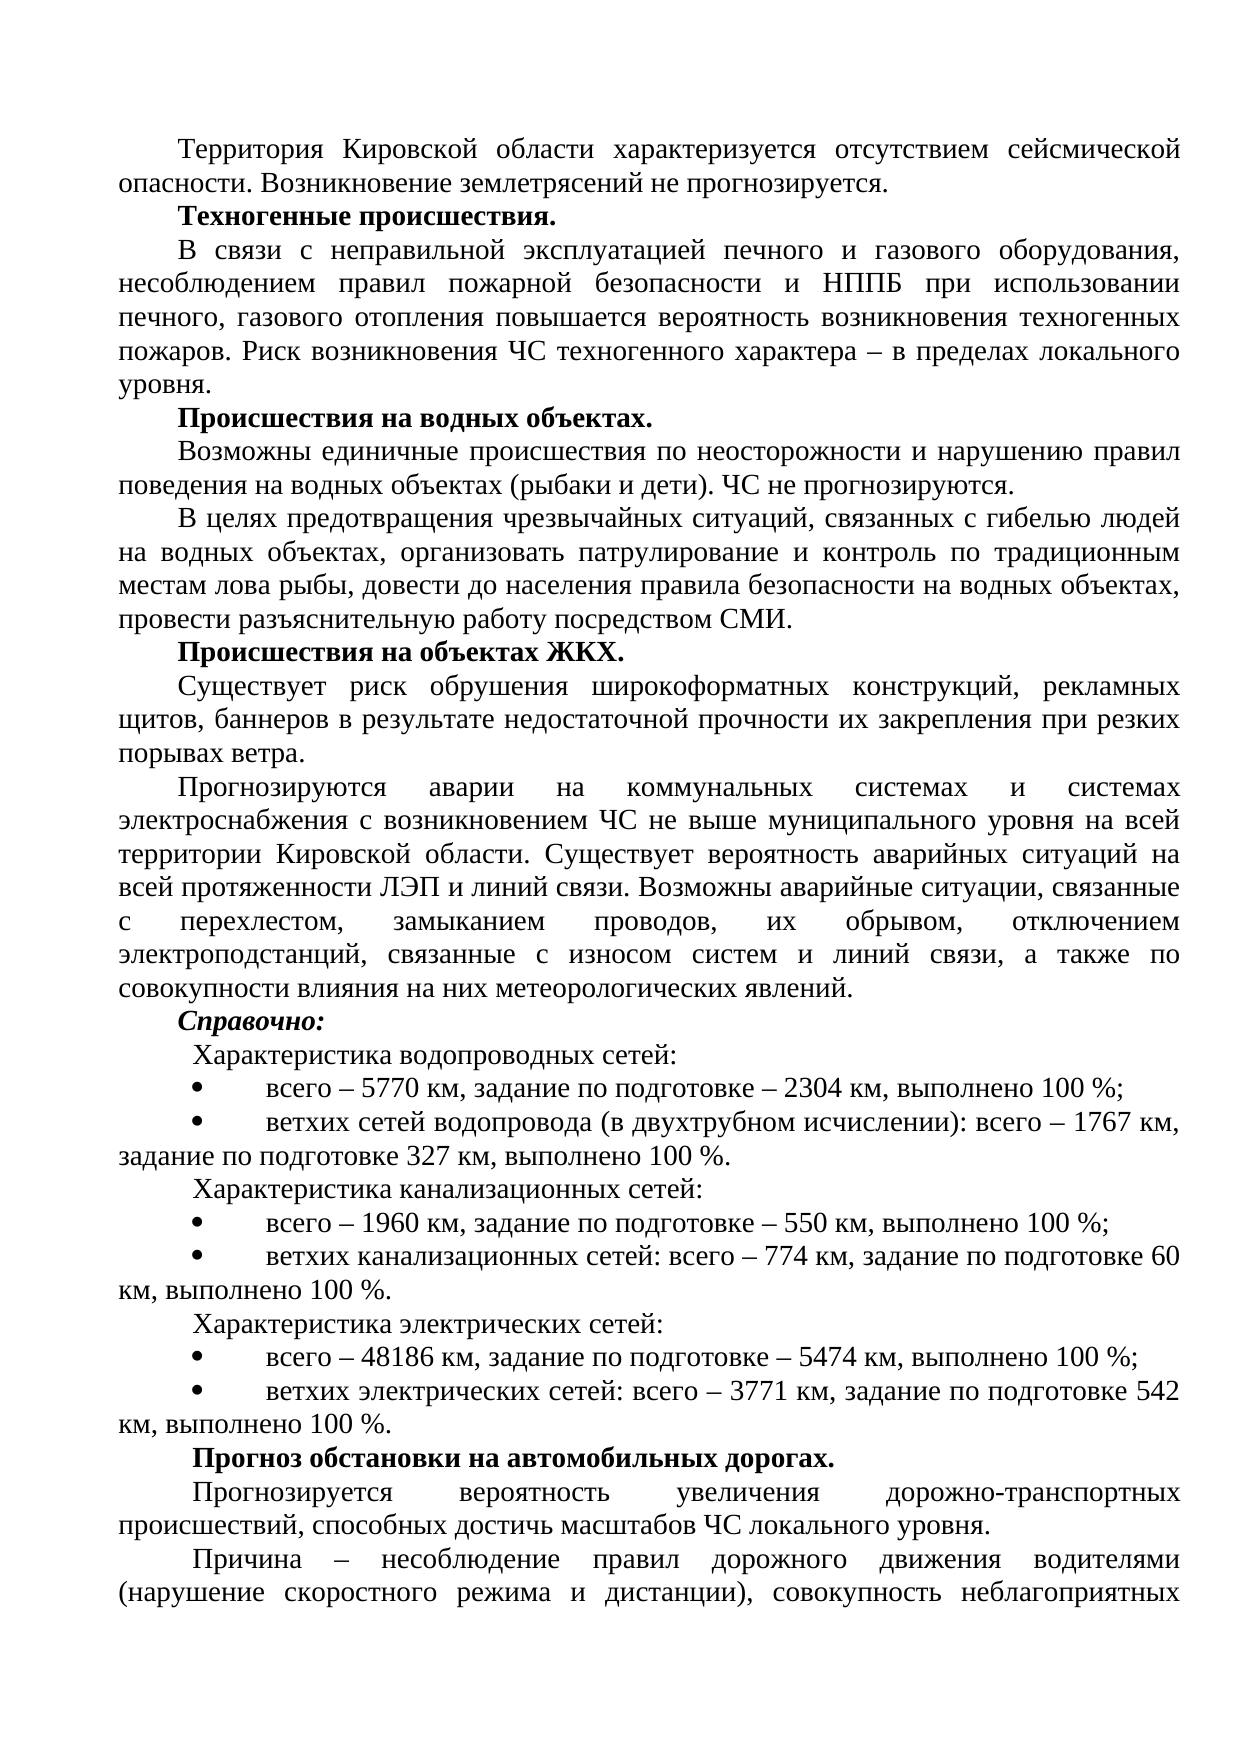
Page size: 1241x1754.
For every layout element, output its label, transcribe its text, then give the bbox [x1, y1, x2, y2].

list ветхих сетей водопровода (в двухтрубном исчислении): всего – , задание по подготовке , выполнено 100 %. [118, 1104, 1181, 1171]
text Прогноз обстановки на автомобильных дорогах. [118, 1440, 1181, 1474]
text Характеристика водопроводных сетей: [118, 1037, 1181, 1071]
list всего – , задание по подготовке – , выполнено 100 %; [118, 1339, 1181, 1373]
text Существует риск обрушения широкоформатных конструкций, рекламных щитов, баннеров в результате недостаточной прочности их закрепления при резких порывах ветра. [118, 668, 1181, 769]
text Территория Кировской области характеризуется отсутствием сейсмической опасности. Возникновение землетрясений не прогнозируется. [118, 131, 1181, 198]
text Характеристика канализационных сетей: [118, 1171, 1181, 1205]
text Происшествия на объектах ЖКХ. [118, 634, 1181, 668]
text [118, 1541, 1181, 1608]
text Характеристика электрических сетей: [118, 1306, 1181, 1339]
text Прогнозируется вероятность увеличения дорожно-транспортных происшествий, способных достичь масштабов ЧС локального уровня. [118, 1474, 1181, 1541]
text В связи с неправильной эксплуатацией печного и газового оборудования, несоблюдением правил пожарной безопасности и НППБ при использовании печного, газового отопления повышается вероятность возникновения техногенных пожаров. Риск возникновения ЧС техногенного характера – в пределах локального уровня. [118, 232, 1181, 400]
text Происшествия на водных объектах. [118, 400, 1181, 433]
text Возможны единичные происшествия по неосторожности и нарушению правил поведения на водных объектах (рыбаки и дети). ЧС не прогнозируются. [118, 433, 1181, 500]
list ветхих канализационных сетей: всего – , задание по подготовке , выполнено 100 %. [118, 1238, 1181, 1306]
list всего – , задание по подготовке – , выполнено 100 %; [118, 1205, 1181, 1238]
list ветхих электрических сетей: всего – , задание по подготовке , выполнено 100 %. [118, 1373, 1181, 1440]
text В целях предотвращения чрезвычайных ситуаций, связанных с гибелью людей на водных объектах, организовать патрулирование и контроль по традиционным местам лова рыбы, довести до населения правила безопасности на водных объектах, провести разъяснительную работу посредством СМИ. [118, 500, 1181, 634]
text Техногенные происшествия. [118, 198, 1181, 232]
text Прогнозируются аварии на коммунальных системах и системах электроснабжения с возникновением ЧС не выше муниципального уровня на всей территории Кировской области. Существует вероятность аварийных ситуаций на всей протяженности ЛЭП и линий связи. Возможны аварийные ситуации, связанные с перехлестом, замыканием проводов, их обрывом, отключением электроподстанций, связанные с износом систем и линий связи, а также по совокупности влияния на них метеорологических явлений. [118, 769, 1181, 1003]
text Справочно: [118, 1003, 1181, 1037]
list всего – , задание по подготовке – , выполнено 100 %; [118, 1071, 1181, 1104]
